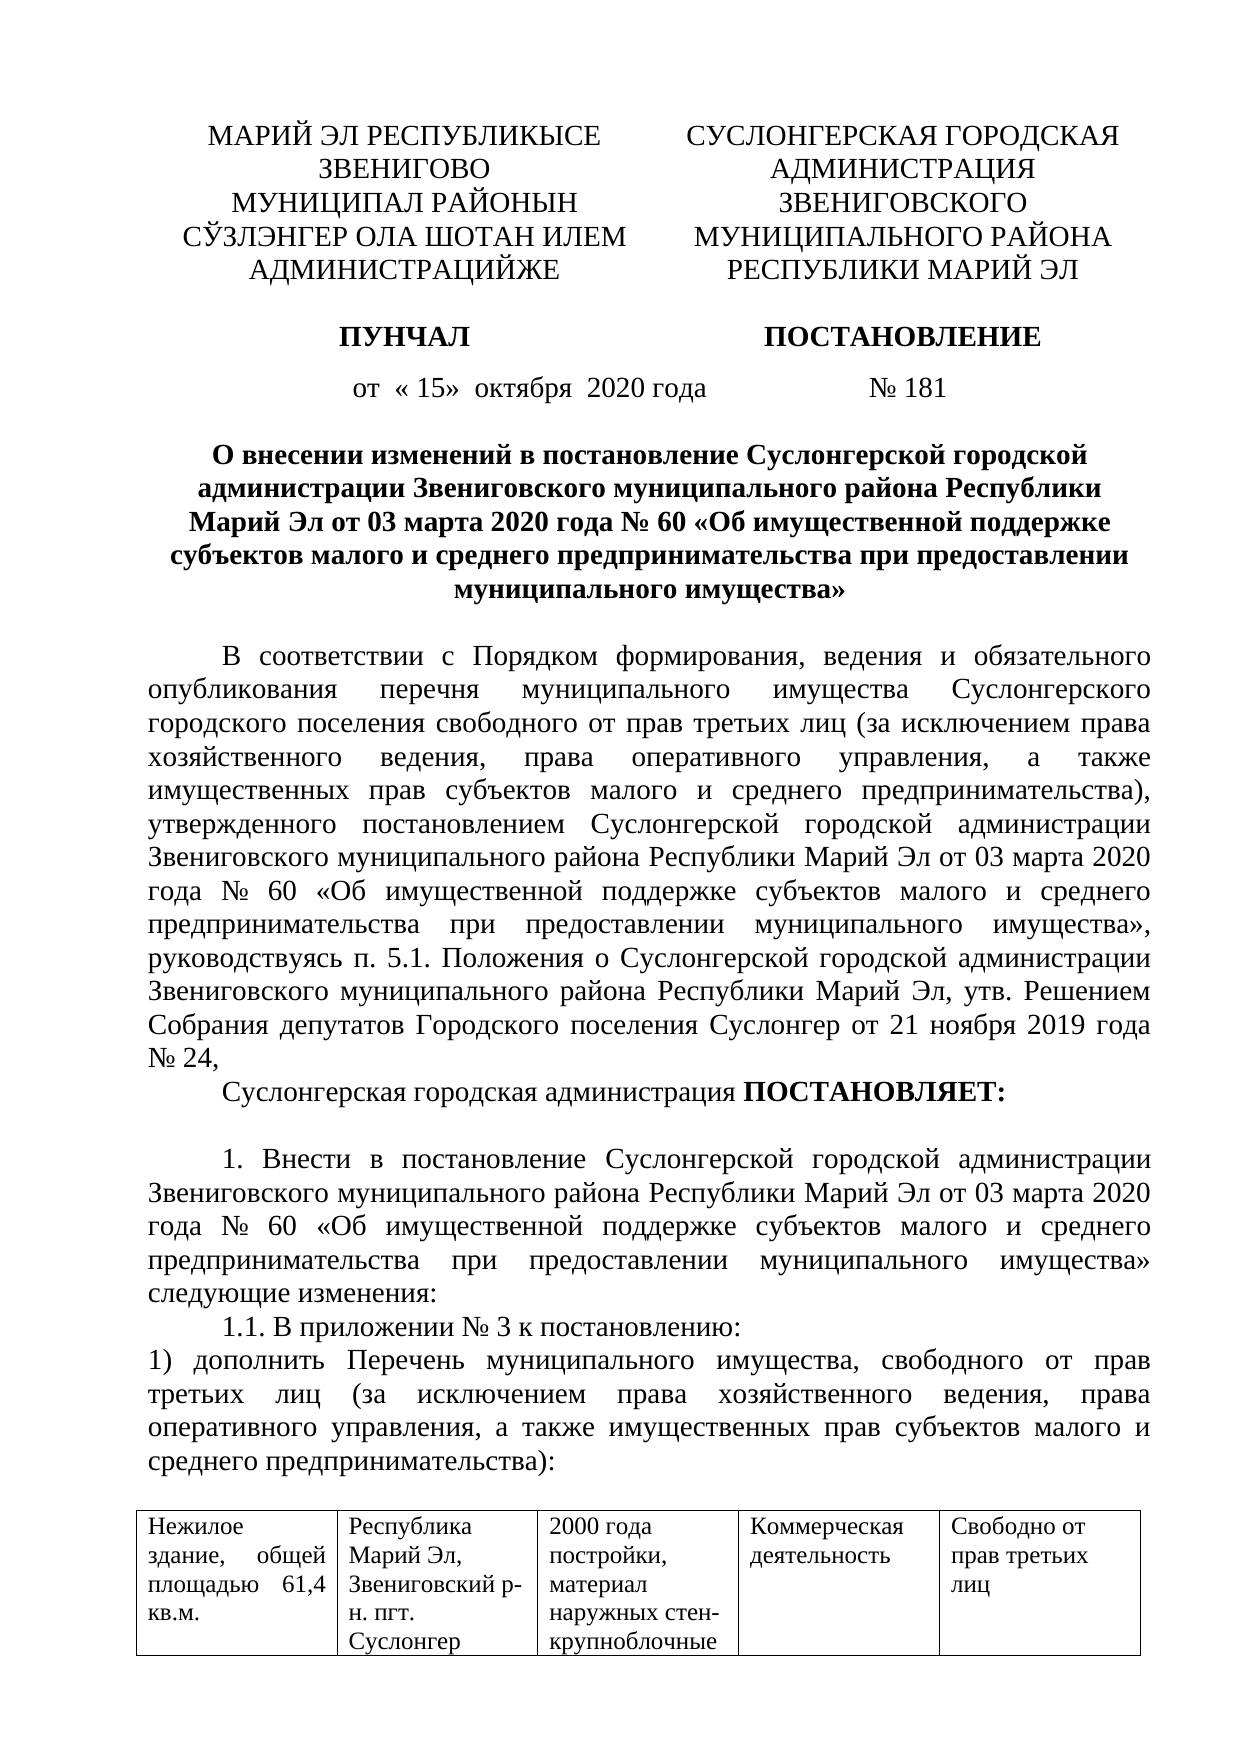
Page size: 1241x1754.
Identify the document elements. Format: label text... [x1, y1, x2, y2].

table_header [136, 118, 635, 370]
table_header Свободно от прав третьих лиц [940, 1511, 1140, 1655]
table_header Республика Марий Эл, Звениговский р-н. пгт. Суслонгер [338, 1511, 537, 1655]
table_header Нежилое здание, общей площадью 61,4 кв.м. [137, 1511, 337, 1655]
text от « 15» октября 2020 года № 181 [148, 370, 1152, 403]
table_header [635, 118, 1133, 370]
table_header 2000 года постройки, материал наружных стен- крупноблочные [538, 1511, 738, 1655]
text 1.1. В приложении № 3 к постановлению: [148, 1309, 1152, 1342]
text 1) дополнить Перечень муниципального имущества, свободного от прав третьих лиц (за исключением права хозяйственного ведения, права оперативного управления, а также имущественных прав субъектов малого и среднего предпринимательства): [148, 1342, 1152, 1477]
text В соответствии с Порядком формирования, ведения и обязательного опубликования перечня муниципального имущества Суслонгерского городского поселения свободного от прав третьих лиц (за исключением права хозяйственного ведения, права оперативного управления, а также имущественных прав субъектов малого и среднего предпринимательства), утвержденного постановлением Суслонгерской городской администрации Звениговского муниципального района Республики Марий Эл от 03 марта 2020 года № 60 «Об имущественной поддержке субъектов малого и среднего предпринимательства при предоставлении муниципального имущества», руководствуясь п. 5.1. Положения о Суслонгерской городской администрации Звениговского муниципального района Республики Марий Эл, утв. Решением Собрания депутатов Городского поселения Суслонгер от 21 ноября 2019 года № 24, [148, 638, 1152, 1074]
table_header Коммерческая деятельность [739, 1511, 939, 1655]
text 1. Внести в постановление Суслонгерской городской администрации Звениговского муниципального района Республики Марий Эл от 03 марта 2020 года № 60 «Об имущественной поддержке субъектов малого и среднего предпринимательства при предоставлении муниципального имущества» следующие изменения: [148, 1141, 1152, 1309]
text Суслонгерская городская администрация ПОСТАНОВЛЯЕТ: [148, 1074, 1152, 1108]
text О внесении изменений в постановление Суслонгерской городской администрации Звениговского муниципального района Республики Марий Эл от 03 марта 2020 года № 60 «Об имущественной поддержке субъектов малого и среднего предпринимательства при предоставлении муниципального имущества» [148, 437, 1152, 604]
